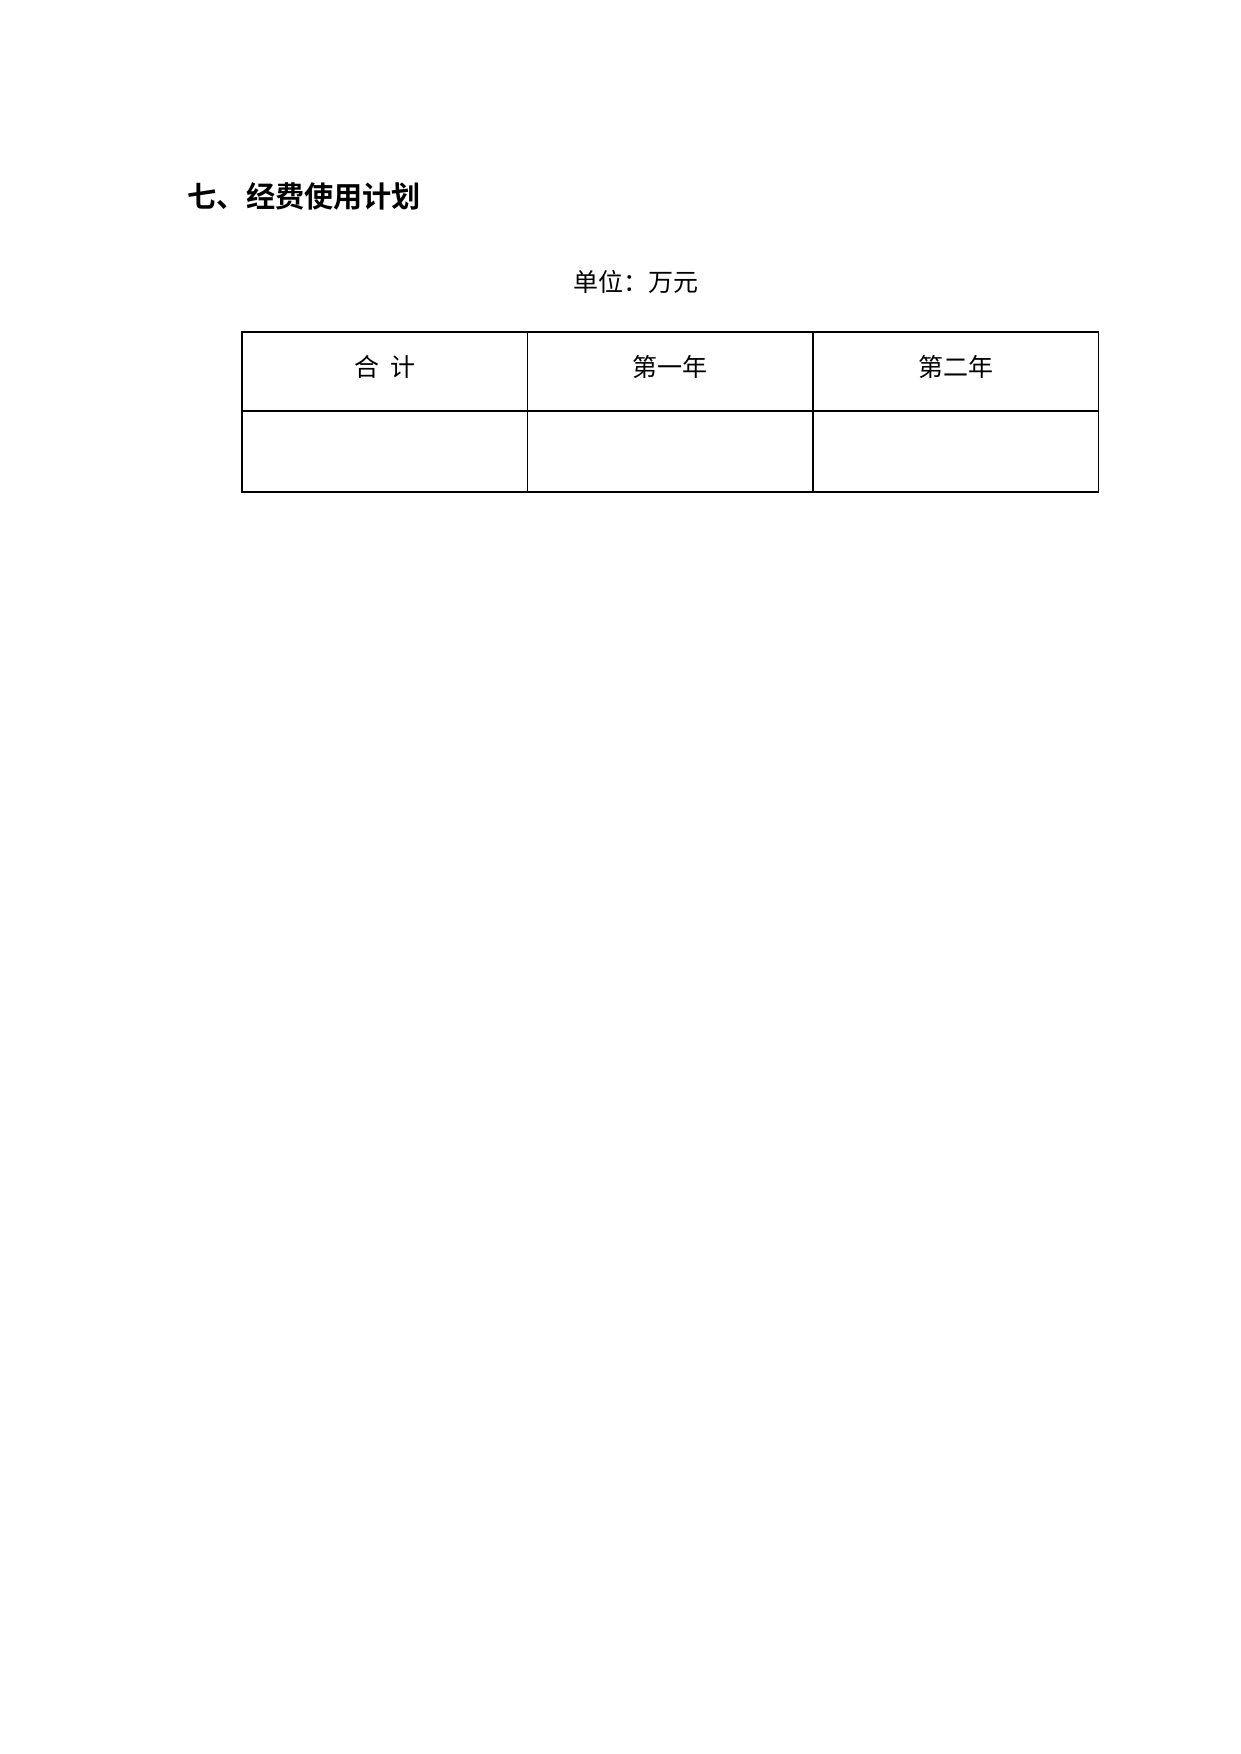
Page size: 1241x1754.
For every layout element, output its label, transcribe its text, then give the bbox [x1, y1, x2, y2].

table_header 第二年 [814, 333, 1098, 410]
table_header 第一年 [528, 333, 812, 410]
text 七、经费使用计划 [187, 162, 1053, 227]
table_cell [814, 412, 1098, 491]
table_cell [243, 412, 527, 491]
table_cell [528, 412, 812, 491]
text 单位：万元 [187, 248, 1053, 313]
table_header 合 计 [243, 333, 527, 410]
